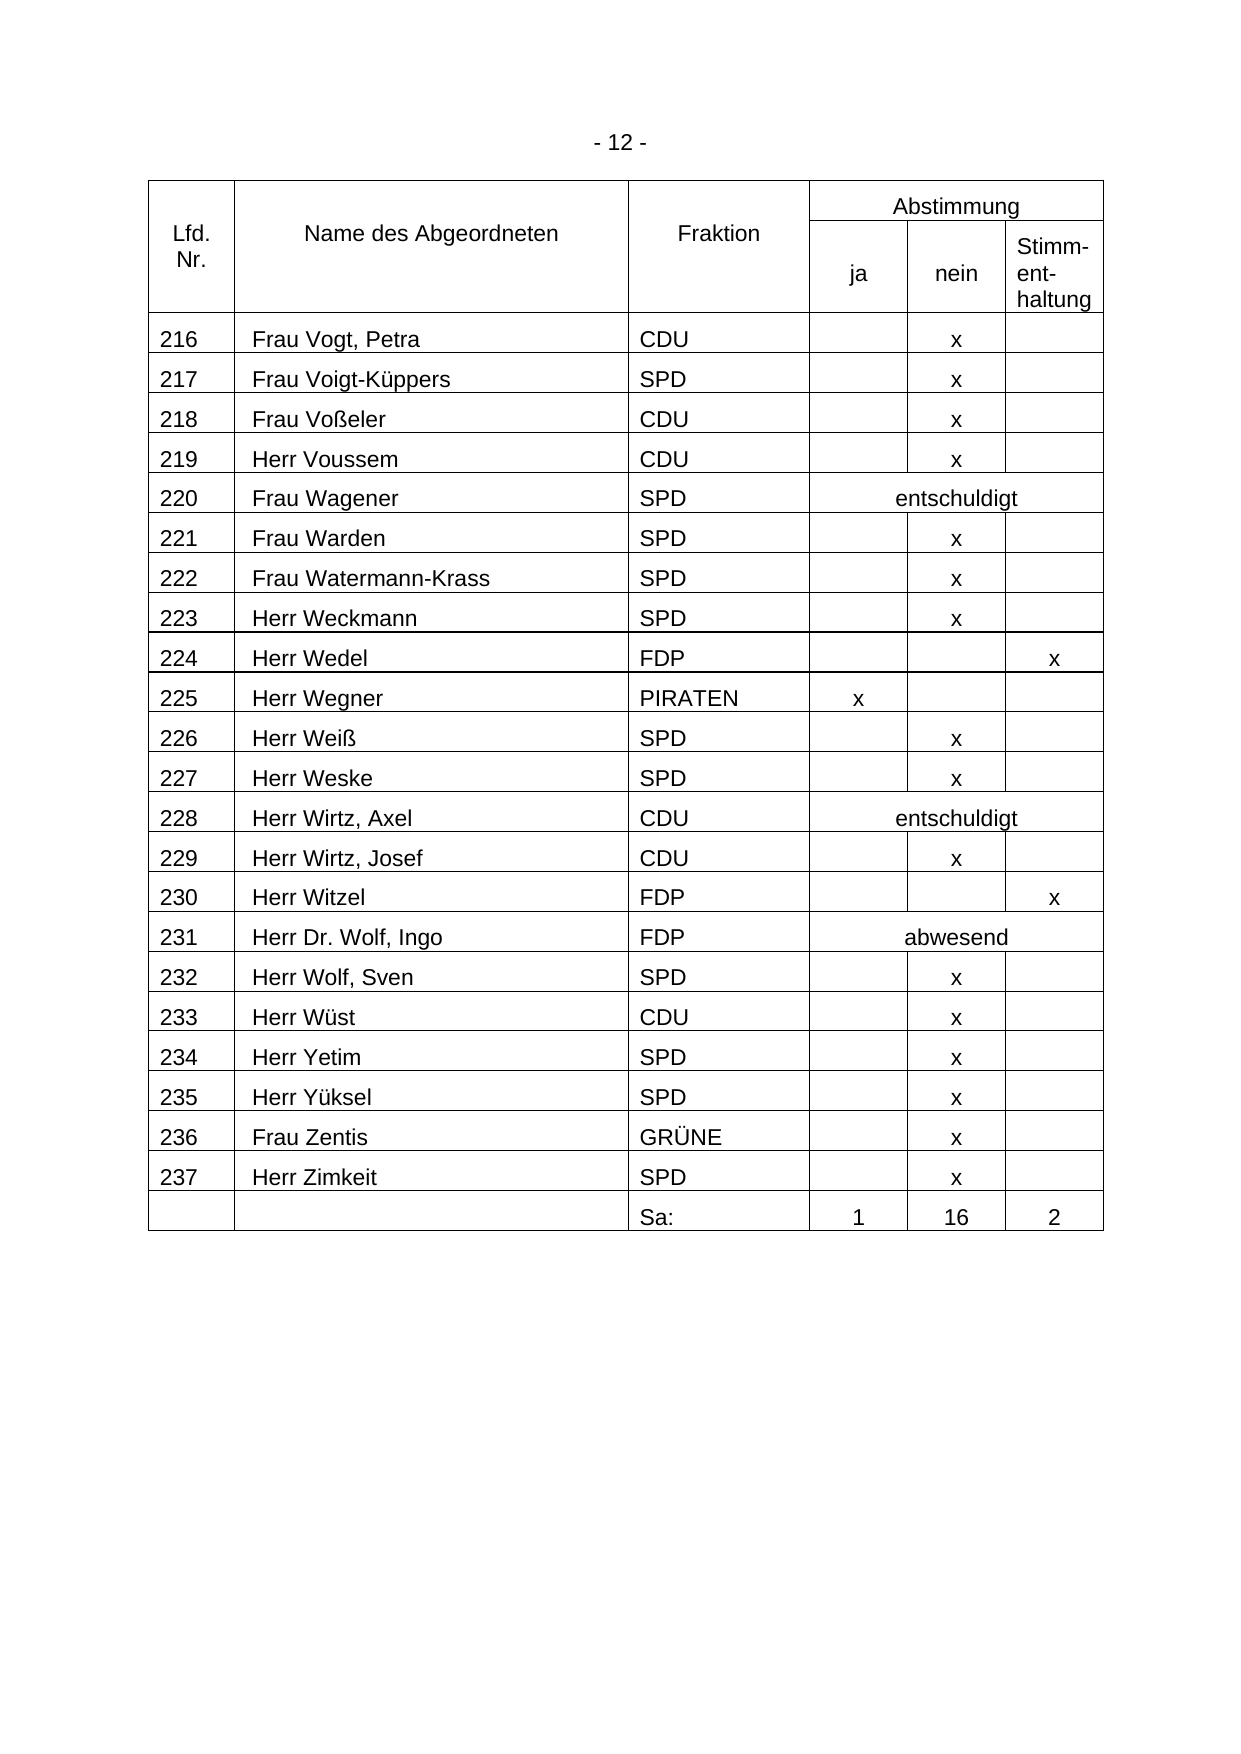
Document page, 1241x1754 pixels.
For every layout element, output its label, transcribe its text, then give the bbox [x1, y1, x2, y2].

table_cell [810, 553, 907, 592]
table_cell SPD [629, 513, 809, 552]
table_cell SPD [629, 712, 809, 751]
table_cell SPD [629, 952, 809, 991]
table_cell [908, 633, 1005, 671]
table_cell [810, 712, 907, 751]
table_cell 236 [149, 1111, 234, 1150]
table_cell 225 [149, 673, 234, 711]
table_cell 217 [149, 353, 234, 392]
table_cell FDP [629, 633, 809, 671]
table_cell CDU [629, 393, 809, 432]
table_cell [1006, 952, 1103, 991]
table_cell 227 [149, 752, 234, 791]
table_cell [1006, 752, 1103, 791]
table_cell [1006, 593, 1103, 631]
table_cell [908, 673, 1005, 711]
table_cell [810, 832, 907, 871]
table_cell [810, 513, 907, 552]
table_cell Sa: [629, 1191, 809, 1230]
table_cell [810, 1111, 907, 1150]
table_cell CDU [629, 313, 809, 352]
table_cell 222 [149, 553, 234, 592]
table_cell 231 [149, 912, 234, 951]
table_cell x [1006, 872, 1103, 911]
table_cell [810, 633, 907, 671]
table_cell 220 [149, 473, 234, 512]
table_cell 235 [149, 1071, 234, 1110]
table_cell Frau Voigt-Küppers [235, 353, 628, 392]
table_cell [1006, 832, 1103, 871]
table_cell [1006, 1151, 1103, 1190]
table_cell 2 [1006, 1191, 1103, 1230]
table_cell 221 [149, 513, 234, 552]
table_cell Herr Yüksel [235, 1071, 628, 1110]
table_cell Frau Watermann-Krass [235, 553, 628, 592]
table_cell entschuldigt [810, 792, 1103, 831]
table_cell [235, 1191, 628, 1230]
table_cell x [908, 433, 1005, 472]
table_cell [810, 1031, 907, 1070]
table_cell 1 [810, 1191, 907, 1230]
table_cell x [908, 952, 1005, 991]
table_cell x [908, 712, 1005, 751]
table_cell CDU [629, 992, 809, 1030]
table_cell [1006, 513, 1103, 552]
table_cell x [810, 673, 907, 711]
table_cell CDU [629, 832, 809, 871]
table_cell SPD [629, 593, 809, 631]
table_cell [908, 872, 1005, 911]
table_cell [1006, 1071, 1103, 1110]
table_cell 232 [149, 952, 234, 991]
table_cell x [908, 1031, 1005, 1070]
table_cell x [908, 393, 1005, 432]
table_cell [810, 752, 907, 791]
table_cell [1006, 353, 1103, 392]
table_cell x [908, 353, 1005, 392]
table_cell Herr Weckmann [235, 593, 628, 631]
table_header Fraktion [629, 181, 809, 312]
table_cell SPD [629, 473, 809, 512]
table_cell [810, 593, 907, 631]
table_cell ja [810, 221, 907, 312]
table_cell nein [908, 221, 1005, 312]
table_cell 229 [149, 832, 234, 871]
table_cell Herr Wirtz, Josef [235, 832, 628, 871]
table_cell Frau Warden [235, 513, 628, 552]
table_cell PIRATEN [629, 673, 809, 711]
table_cell [810, 952, 907, 991]
table_cell x [908, 593, 1005, 631]
table_cell Herr Zimkeit [235, 1151, 628, 1190]
table_cell [810, 992, 907, 1030]
table_cell [1006, 712, 1103, 751]
table_cell x [1006, 633, 1103, 671]
table_cell [1006, 433, 1103, 472]
table_cell 16 [908, 1191, 1005, 1230]
table_cell x [908, 553, 1005, 592]
table_cell Herr Wedel [235, 633, 628, 671]
table_cell FDP [629, 912, 809, 951]
table_cell 218 [149, 393, 234, 432]
table_header Abstimmung [810, 181, 1103, 220]
table_cell [810, 393, 907, 432]
table_cell [1006, 1031, 1103, 1070]
table_cell x [908, 1111, 1005, 1150]
table_cell abwesend [810, 912, 1103, 951]
table_cell SPD [629, 1071, 809, 1110]
table_cell 223 [149, 593, 234, 631]
table_cell [1006, 553, 1103, 592]
table_cell SPD [629, 1151, 809, 1190]
table_cell Herr Wegner [235, 673, 628, 711]
table_cell [149, 1191, 234, 1230]
table_cell CDU [629, 792, 809, 831]
table_cell [810, 1151, 907, 1190]
table_cell Frau Wagener [235, 473, 628, 512]
table_cell 228 [149, 792, 234, 831]
table_cell SPD [629, 553, 809, 592]
table_cell Stimm- ent- haltung [1006, 221, 1103, 312]
table_cell FDP [629, 872, 809, 911]
table_cell 226 [149, 712, 234, 751]
table_cell SPD [629, 1031, 809, 1070]
table_cell Herr Yetim [235, 1031, 628, 1070]
table_cell [1006, 393, 1103, 432]
table_cell x [908, 313, 1005, 352]
table_cell 219 [149, 433, 234, 472]
table_cell GRÜNE [629, 1111, 809, 1150]
table_cell [1006, 992, 1103, 1030]
table_cell Herr Weiß [235, 712, 628, 751]
table_cell Frau Zentis [235, 1111, 628, 1150]
table_cell entschuldigt [810, 473, 1103, 512]
table_cell Herr Wüst [235, 992, 628, 1030]
table_header Name des Abgeordneten [235, 181, 628, 312]
table_cell Herr Wolf, Sven [235, 952, 628, 991]
table_cell x [908, 992, 1005, 1030]
table_cell [1006, 673, 1103, 711]
table_cell SPD [629, 353, 809, 392]
table_cell 234 [149, 1031, 234, 1070]
table_cell x [908, 1071, 1005, 1110]
table_cell CDU [629, 433, 809, 472]
table_cell Frau Vogt, Petra [235, 313, 628, 352]
table_cell 224 [149, 633, 234, 671]
table_cell x [908, 1151, 1005, 1190]
table_cell [810, 353, 907, 392]
table_cell 233 [149, 992, 234, 1030]
table_cell [810, 313, 907, 352]
table_cell [810, 433, 907, 472]
table_cell SPD [629, 752, 809, 791]
table_cell Herr Weske [235, 752, 628, 791]
table_cell [810, 872, 907, 911]
table_cell Herr Wirtz, Axel [235, 792, 628, 831]
table_cell Herr Witzel [235, 872, 628, 911]
table_cell x [908, 752, 1005, 791]
table_cell [810, 1071, 907, 1110]
table_cell 237 [149, 1151, 234, 1190]
table_cell [1006, 313, 1103, 352]
table_cell 230 [149, 872, 234, 911]
table_header Lfd. Nr. [149, 181, 234, 312]
table_cell x [908, 513, 1005, 552]
table_cell x [908, 832, 1005, 871]
table_cell [1006, 1111, 1103, 1150]
table_cell 216 [149, 313, 234, 352]
table_cell Herr Dr. Wolf, Ingo [235, 912, 628, 951]
table_cell Frau Voßeler [235, 393, 628, 432]
table_cell Herr Voussem [235, 433, 628, 472]
